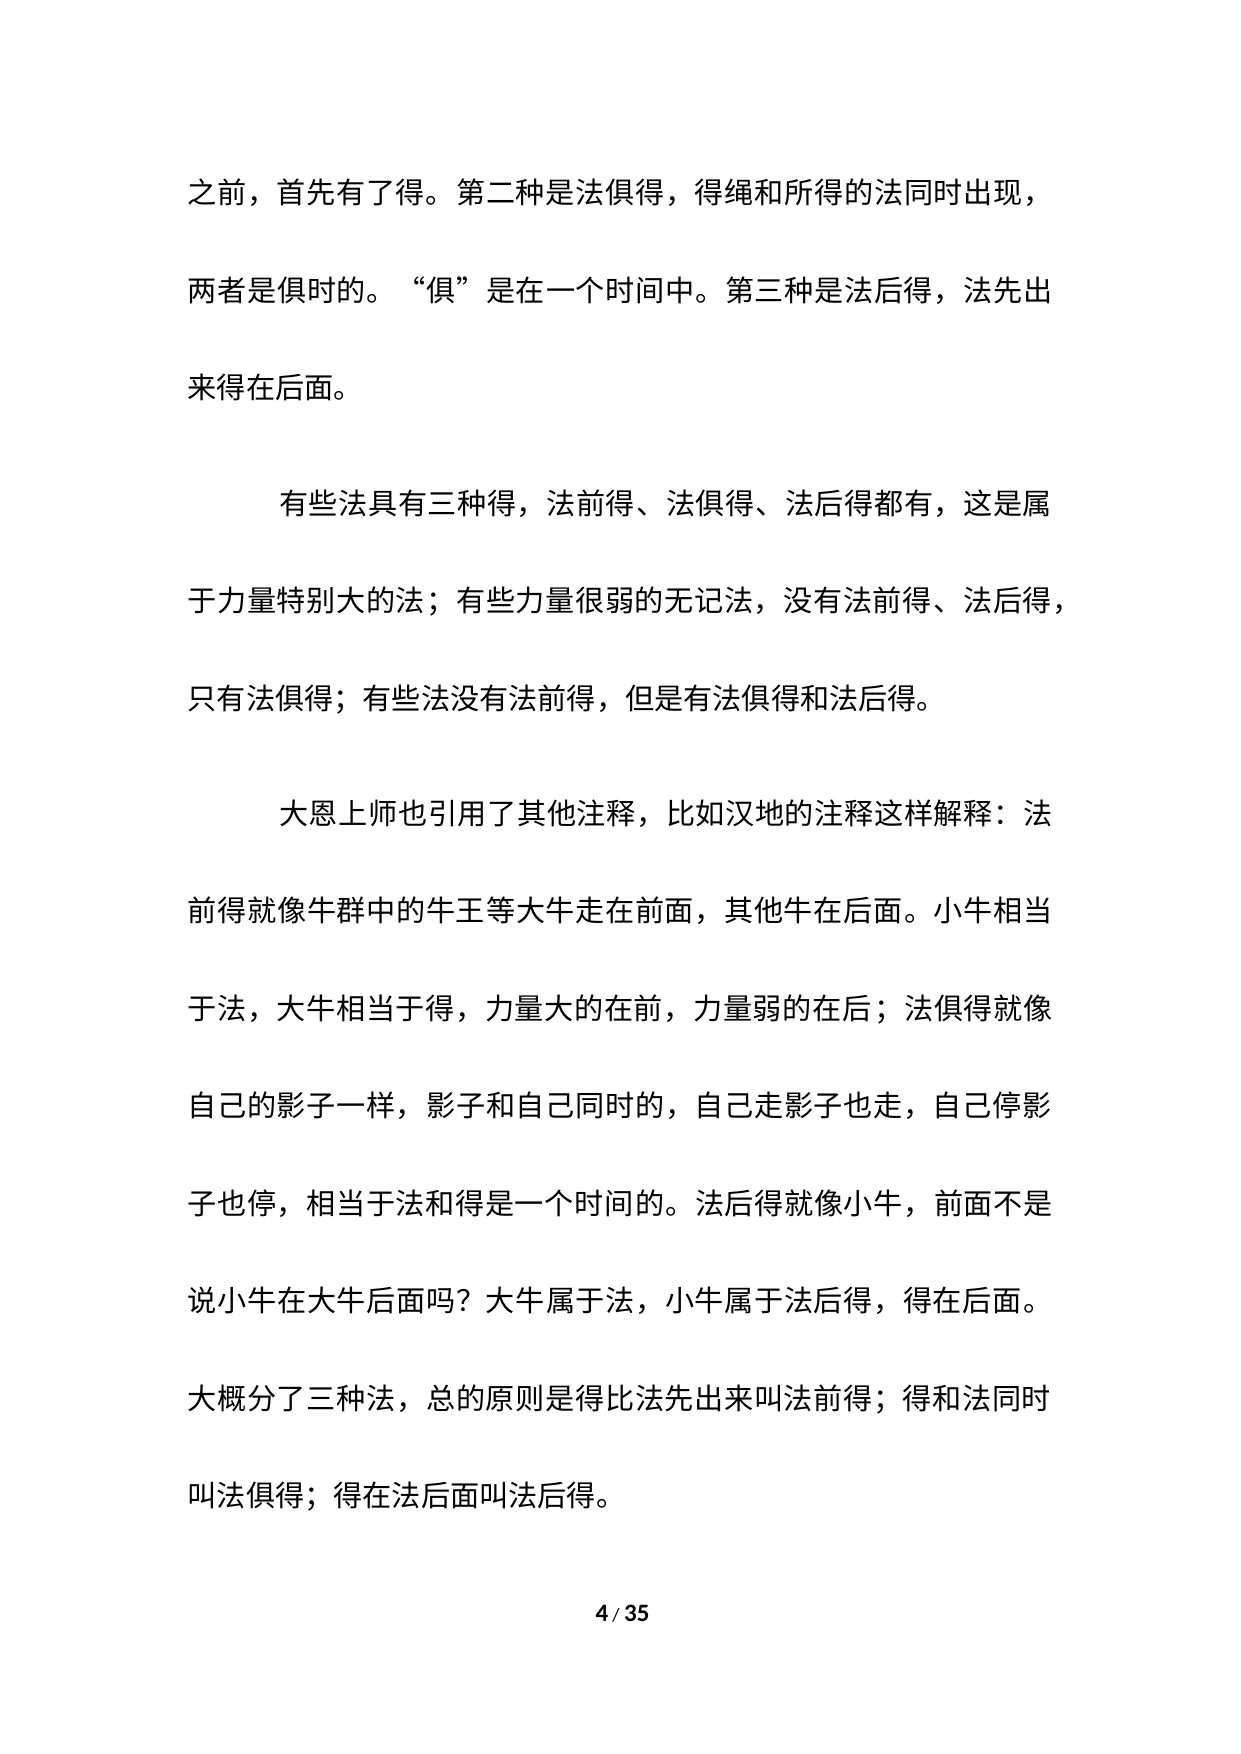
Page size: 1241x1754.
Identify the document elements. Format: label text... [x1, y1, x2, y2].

text 有些法具有三种得，法前得、法俱得、法后得都有，这是属于力量特别大的法；有些力量很弱的无记法，没有法前得、法后得，只有法俱得；有些法没有法前得，但是有法俱得和法后得。 [187, 469, 1053, 729]
text 大恩上师也引用了其他注释，比如汉地的注释这样解释：法前得就像牛群中的牛王等大牛走在前面，其他牛在后面。小牛相当于法，大牛相当于得，力量大的在前，力量弱的在后；法俱得就像自己的影子一样，影子和自己同时的，自己走影子也走，自己停影子也停，相当于法和得是一个时间的。法后得就像小牛，前面不是说小牛在大牛后面吗？大牛属于法，小牛属于法后得，得在后面。大概分了三种法，总的原则是得比法先出来叫法前得；得和法同时叫法俱得；得在法后面叫法后得。 [187, 779, 1053, 1527]
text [187, 158, 1053, 418]
